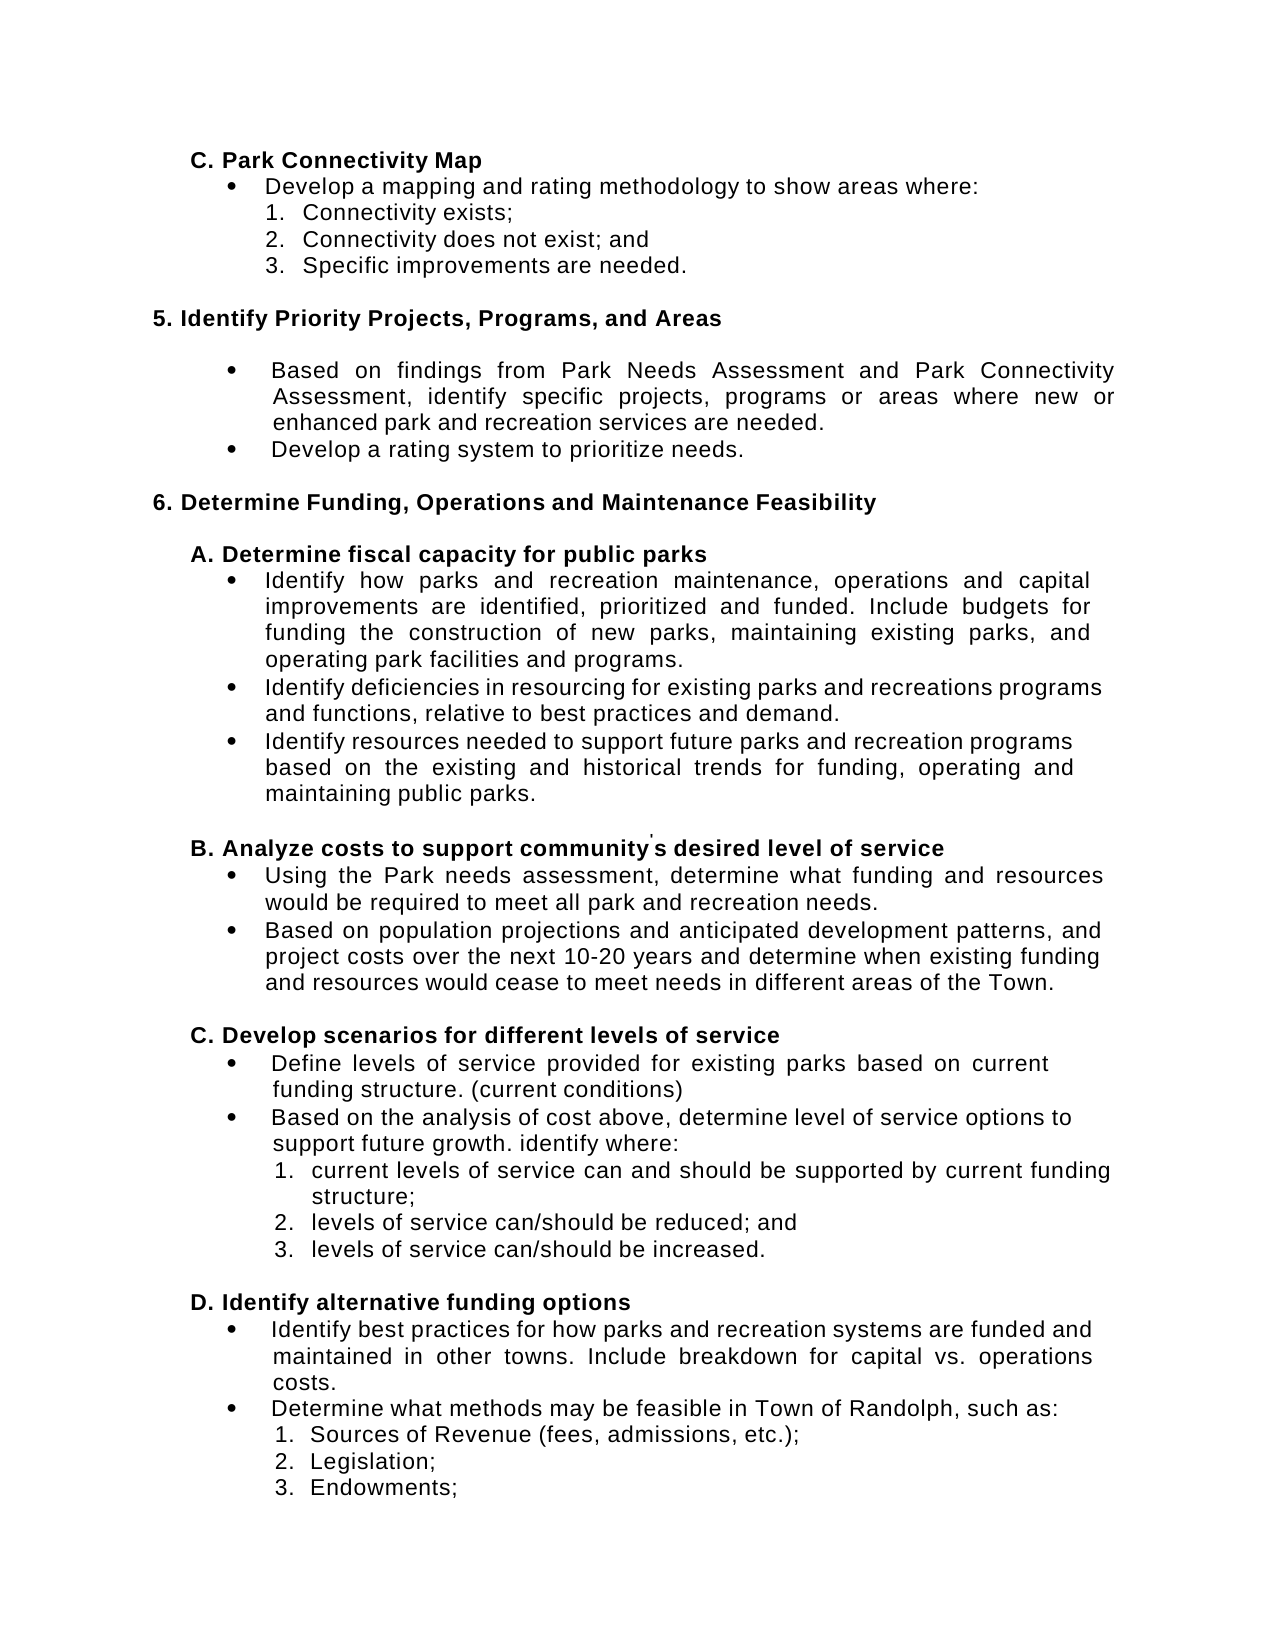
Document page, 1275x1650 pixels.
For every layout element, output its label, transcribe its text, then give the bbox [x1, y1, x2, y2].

text 1. Connectivity exists; [265, 199, 1129, 226]
text  Using the Park needs assessment, determine what funding and resources would be required to meet all park and recreation needs. [228, 863, 1113, 915]
text  Define levels of service provided for existing parks based on current funding structure. (current conditions) [228, 1050, 1061, 1103]
text 3. levels of service can/should be increased. [274, 1236, 1129, 1262]
text maintaining public parks. [265, 781, 1129, 807]
text C. Park Connectivity Map [190, 147, 1129, 173]
text 2. Legislation; [274, 1448, 1129, 1474]
text 3. Endowments; [274, 1474, 1129, 1501]
text  Determine what methods may be feasible in Town of Randolph, such as: [228, 1395, 1129, 1422]
text  Develop a mapping and rating methodology to show areas where: [228, 173, 1129, 199]
text  Develop a rating system to prioritize needs. [228, 436, 1129, 462]
text  Identify how parks and recreation maintenance, operations and capital improvements are identified, prioritized and funded. Include budgets for funding the construction of new parks, maintaining existing parks, and operating park facilities and programs. [228, 567, 1091, 672]
text 1. current levels of service can and should be supported by current funding structure; [274, 1157, 1121, 1210]
text  Based on population projections and anticipated development patterns, and project costs over the next 10-20 years and determine when existing funding [228, 917, 1114, 969]
text  Identify deficiencies in resourcing for existing parks and recreations programs and functions, relative to best practices and demand. [228, 674, 1114, 726]
text  Based on the analysis of cost above, determine level of service options to support future growth. identify where: [228, 1104, 1084, 1157]
text costs. [273, 1369, 1129, 1395]
text 2. Connectivity does not exist; and [265, 226, 1129, 252]
text and resources would cease to meet needs in different areas of the Town. [265, 969, 1129, 996]
text A. Determine fiscal capacity for public parks [190, 541, 1129, 567]
text D. Identify alternative funding options [190, 1288, 1129, 1315]
text 3. Specific improvements are needed. [265, 252, 1129, 278]
text 1. Sources of Revenue (fees, admissions, etc.); [274, 1422, 1129, 1448]
text 6. Determine Funding, Operations and Maintenance Feasibility [153, 488, 1129, 515]
text 5. Identify Priority Projects, Programs, and Areas [153, 304, 1129, 331]
text 2. levels of service can/should be reduced; and [274, 1210, 1129, 1236]
text C. Develop scenarios for different levels of service [190, 1022, 1129, 1048]
text  Based on findings from Park Needs Assessment and Park Connectivity Assessment, identify specific projects, programs or areas where new or enhanced park and recreation services are needed. [228, 357, 1114, 436]
text  Identify resources needed to support future parks and recreation programs based on the existing and historical trends for funding, operating and [228, 728, 1083, 781]
text  Identify best practices for how parks and recreation systems are funded and maintained in other towns. Include breakdown for capital vs. operations [228, 1317, 1107, 1369]
text B. Analyze costs to support community's desired level of service [190, 830, 1129, 861]
